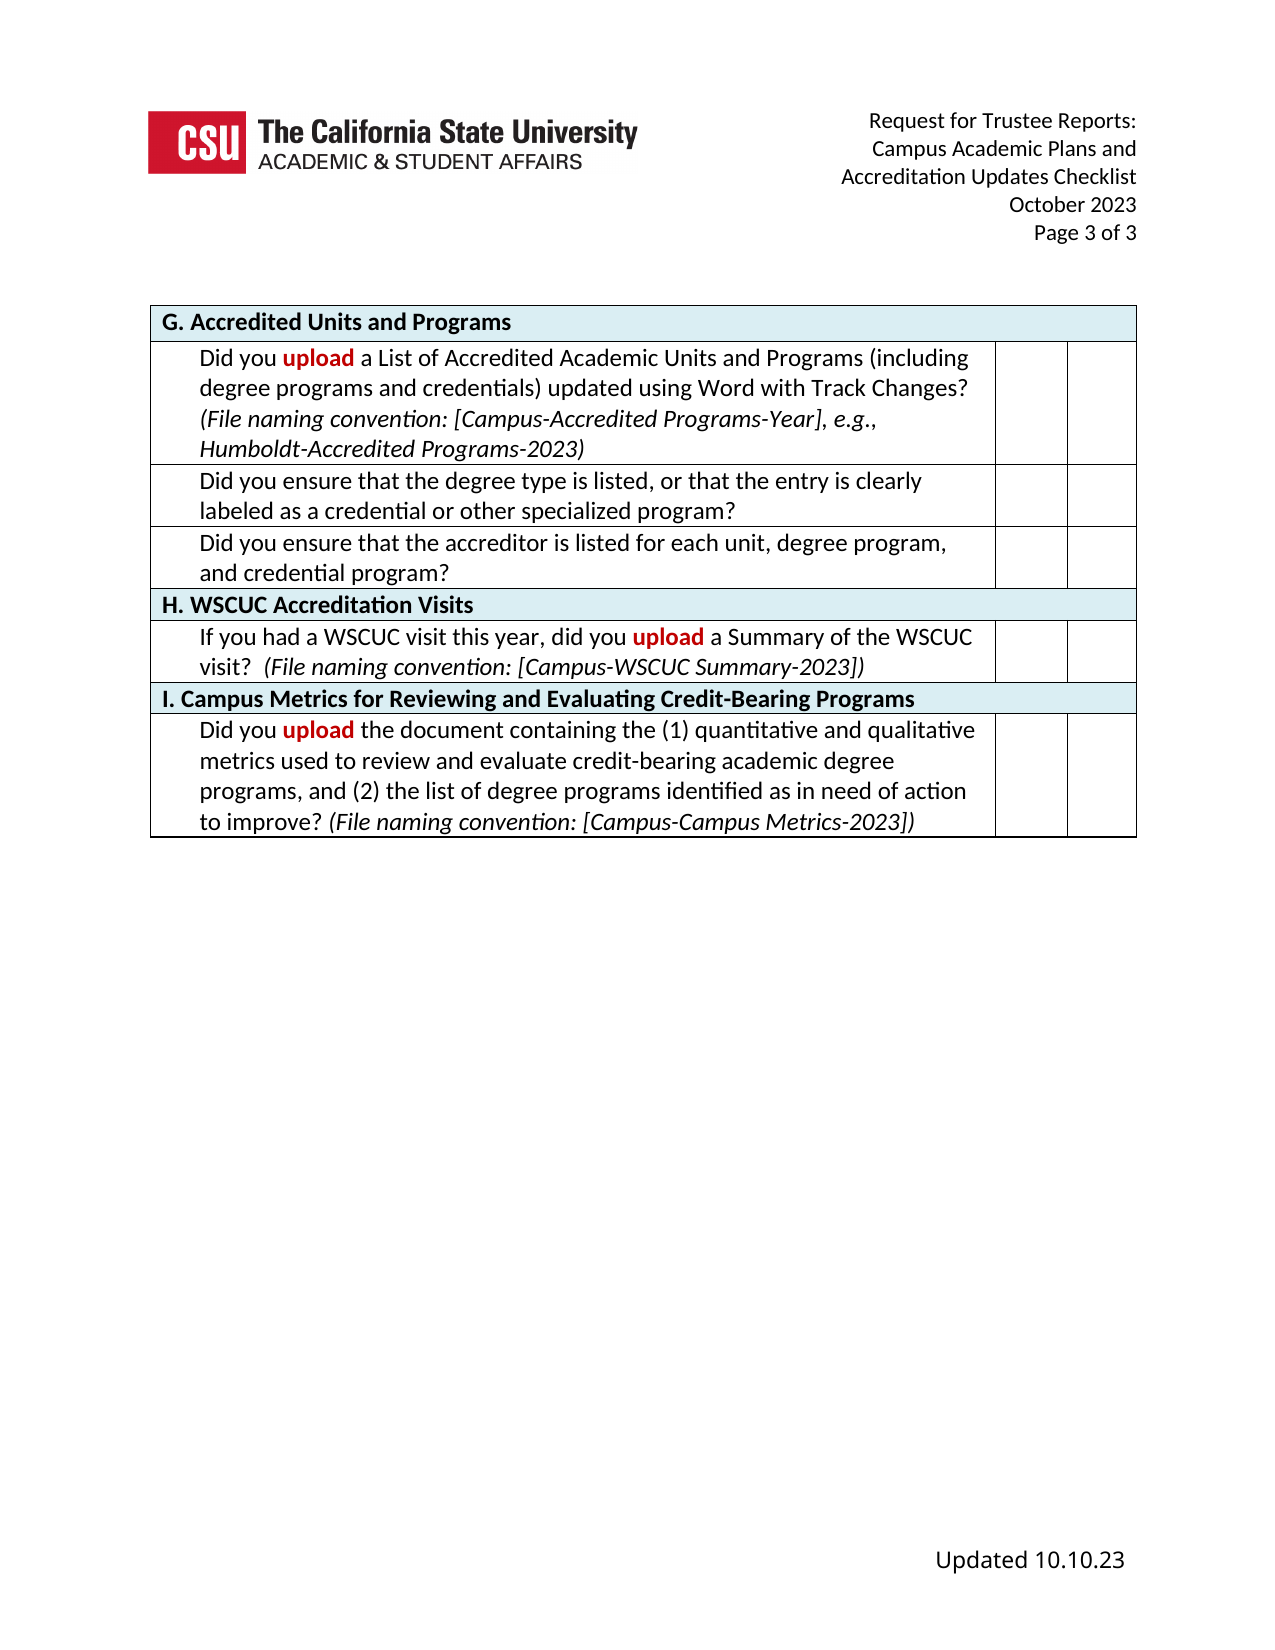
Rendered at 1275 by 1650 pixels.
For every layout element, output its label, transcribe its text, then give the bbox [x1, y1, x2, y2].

table_cell I. Campus Metrics for Reviewing and Evaluating Credit-Bearing Programs [151, 683, 1136, 713]
table_cell [996, 342, 1067, 464]
table_cell G. Accredited Units and Programs [151, 306, 1136, 341]
table_cell If you had a WSCUC visit this year, did you upload a Summary of the WSCUC visit? (File naming convention: [Campus-WSCUC Summary-2023]) [151, 621, 995, 682]
table_cell [1068, 465, 1136, 526]
table_cell Did you ensure that the accreditor is listed for each unit, degree program, and credential program? [151, 527, 995, 588]
table_cell [996, 527, 1067, 588]
table_cell [1068, 342, 1136, 464]
table_cell [1068, 714, 1136, 836]
picture [148, 111, 638, 174]
table_cell H. WSCUC Accreditation Visits [151, 589, 1136, 620]
table_cell [1068, 527, 1136, 588]
table_cell [996, 465, 1067, 526]
table_cell Did you ensure that the degree type is listed, or that the entry is clearly labeled as a credential or other specialized program? [151, 465, 995, 526]
table_cell Did you upload a List of Accredited Academic Units and Programs (including degree programs and credentials) updated using Word with Track Changes? (File naming convention: [Campus-Accredited Programs-Year], e.g., Humboldt-Accredited Programs-2023) [151, 342, 995, 464]
table_cell [996, 714, 1067, 836]
table_cell Did you upload the document containing the (1) quantitative and qualitative metrics used to review and evaluate credit-bearing academic degree programs, and (2) the list of degree programs identified as in need of action to improve? (File naming convention: [Campus-Campus Metrics-2023]) [151, 714, 995, 836]
table_cell [1068, 621, 1136, 682]
table_cell [996, 621, 1067, 682]
